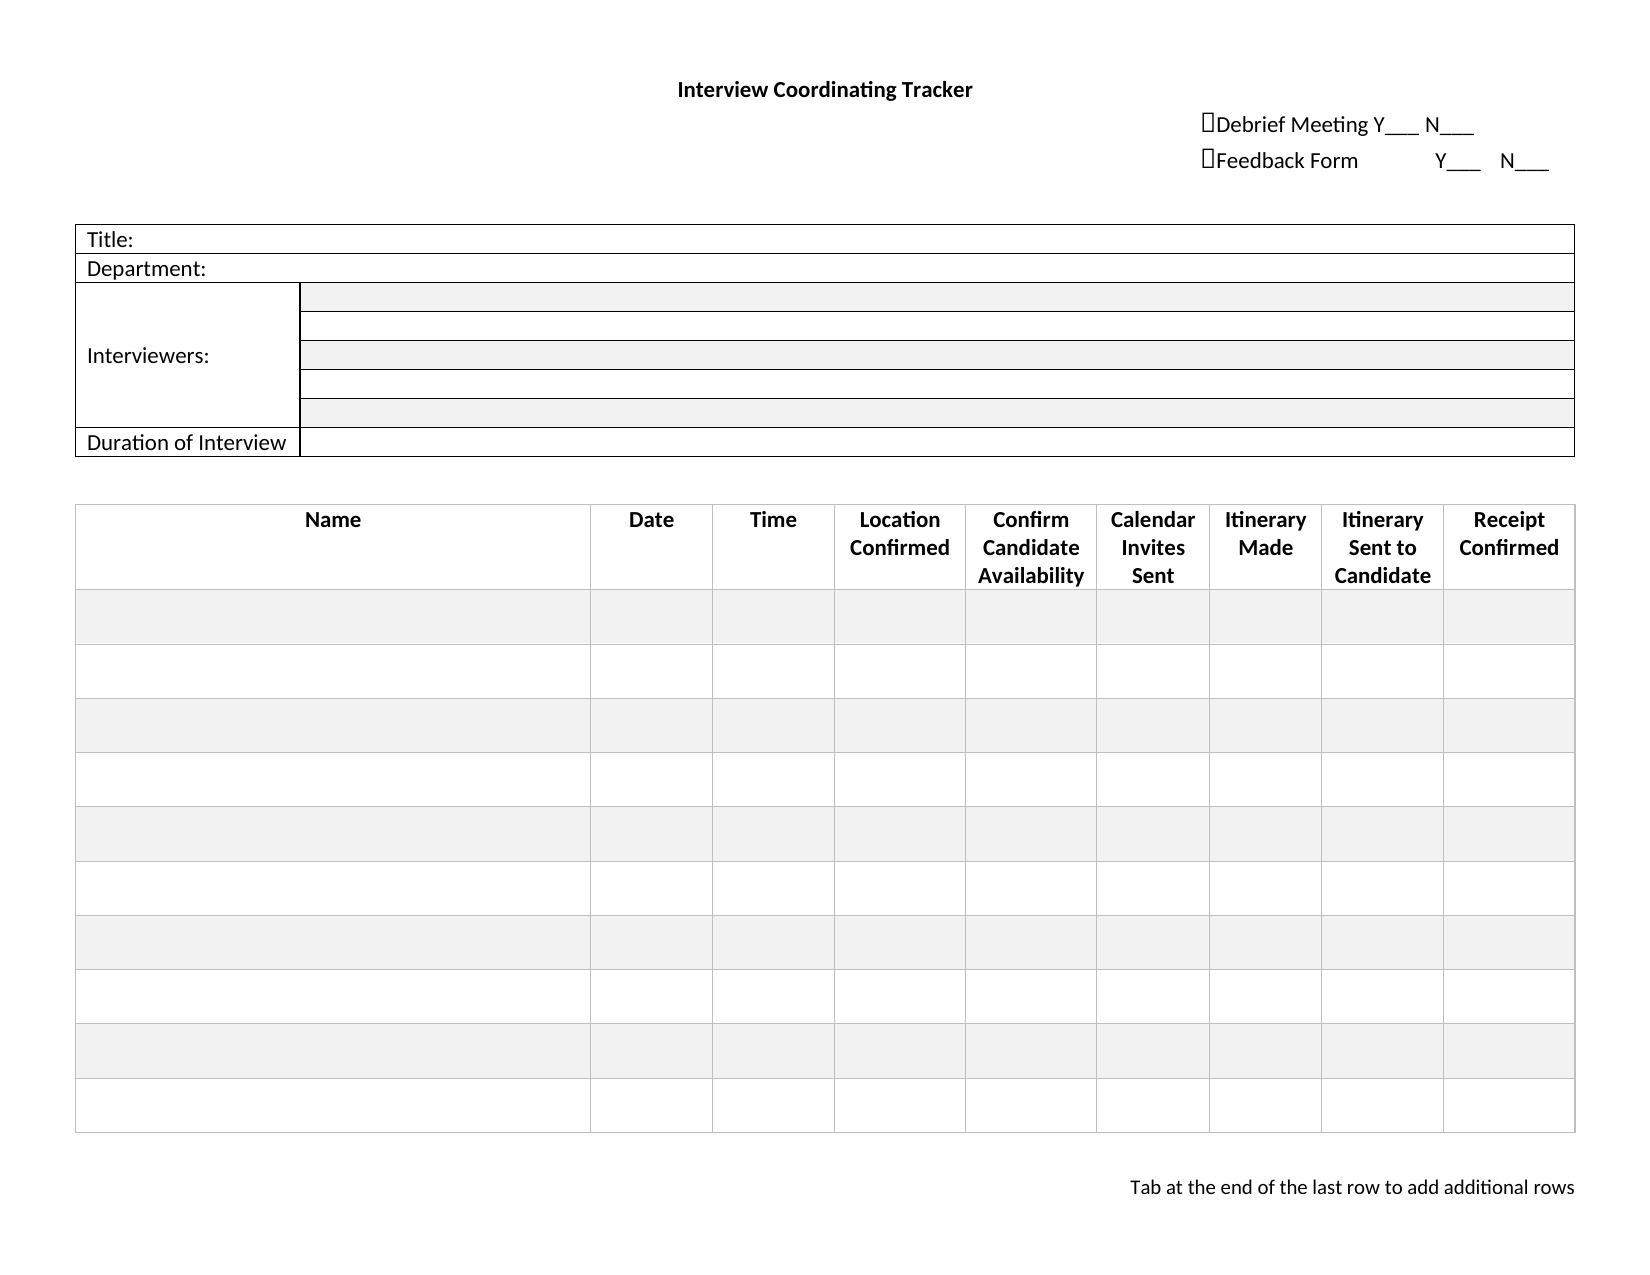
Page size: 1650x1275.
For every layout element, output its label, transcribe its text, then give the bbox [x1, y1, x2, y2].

table_cell [76, 699, 590, 752]
table_cell [713, 807, 834, 861]
table_cell [713, 699, 834, 752]
table_header Receipt Confirmed [1444, 505, 1574, 589]
table_cell [1097, 699, 1209, 752]
table_header Itinerary Sent to Candidate [1322, 505, 1443, 589]
table_cell [713, 753, 834, 806]
table_cell [966, 753, 1096, 806]
table_cell [591, 1024, 712, 1078]
table_cell [1444, 916, 1574, 969]
table_cell [76, 970, 590, 1023]
table_cell [1097, 807, 1209, 861]
table_cell [591, 862, 712, 915]
table_cell [591, 699, 712, 752]
table_header Date [591, 505, 712, 589]
table_cell [1322, 916, 1443, 969]
table_cell [713, 916, 834, 969]
table_cell [301, 283, 1574, 311]
table_cell [966, 1024, 1096, 1078]
table_cell [1444, 1024, 1574, 1078]
table_cell [1322, 807, 1443, 861]
table_cell Duration of Interview [76, 428, 299, 456]
table_cell [1210, 1079, 1321, 1132]
table_cell [591, 970, 712, 1023]
table_cell [1444, 807, 1574, 861]
table_cell [76, 753, 590, 806]
table_cell [591, 916, 712, 969]
table_cell [713, 970, 834, 1023]
table_cell [1322, 699, 1443, 752]
table_cell [966, 916, 1096, 969]
table_cell [835, 1079, 965, 1132]
table_cell [591, 1079, 712, 1132]
table_cell [1097, 970, 1209, 1023]
table_header Itinerary Made [1210, 505, 1321, 589]
table_cell [76, 1079, 590, 1132]
table_cell [1210, 970, 1321, 1023]
table_cell [713, 862, 834, 915]
table_cell [1444, 590, 1574, 643]
table_cell [1210, 699, 1321, 752]
table_cell [966, 807, 1096, 861]
table_cell [835, 970, 965, 1023]
table_cell [76, 590, 590, 643]
table_cell [1322, 590, 1443, 643]
table_cell [591, 753, 712, 806]
table_cell [1322, 645, 1443, 698]
table_cell [76, 1024, 590, 1078]
table_cell [835, 807, 965, 861]
table_cell [1322, 1079, 1443, 1132]
table_cell [966, 645, 1096, 698]
table_cell [1097, 645, 1209, 698]
table_cell [966, 1079, 1096, 1132]
table_header Location Confirmed [835, 505, 965, 589]
table_cell [1444, 1079, 1574, 1132]
table_cell [966, 862, 1096, 915]
table_cell [1322, 753, 1443, 806]
table_cell [301, 399, 1574, 427]
table_cell [301, 341, 1574, 369]
table_cell [301, 370, 1574, 398]
table_cell [966, 970, 1096, 1023]
table_cell [301, 428, 1574, 456]
table_cell [1210, 916, 1321, 969]
table_cell [966, 590, 1096, 643]
table_cell [301, 312, 1574, 340]
table_cell [713, 590, 834, 643]
table_cell [1210, 807, 1321, 861]
table_cell [1322, 1024, 1443, 1078]
table_cell [591, 645, 712, 698]
table_cell Department: [76, 254, 1574, 282]
table_cell [1322, 970, 1443, 1023]
table_cell [1097, 1024, 1209, 1078]
table_cell [835, 699, 965, 752]
table_cell [1210, 1024, 1321, 1078]
table_cell [1210, 590, 1321, 643]
table_cell [713, 1079, 834, 1132]
table_cell [591, 590, 712, 643]
table_cell [835, 590, 965, 643]
table_cell [966, 699, 1096, 752]
table_cell [1097, 1079, 1209, 1132]
table_cell [1097, 916, 1209, 969]
table_cell [835, 862, 965, 915]
table_header Time [713, 505, 834, 589]
table_cell [1210, 645, 1321, 698]
table_cell [76, 916, 590, 969]
table_cell [1444, 699, 1574, 752]
table_cell [835, 916, 965, 969]
table_cell [76, 645, 590, 698]
table_cell [591, 807, 712, 861]
table_cell [76, 807, 590, 861]
table_cell [1444, 970, 1574, 1023]
table_cell [713, 1024, 834, 1078]
table_cell [835, 753, 965, 806]
table_cell [1444, 645, 1574, 698]
table_cell [1444, 753, 1574, 806]
table_cell [835, 645, 965, 698]
table_cell [1210, 753, 1321, 806]
table_cell [76, 862, 590, 915]
table_header Calendar Invites Sent [1097, 505, 1209, 589]
table_cell [1097, 753, 1209, 806]
table_cell [1444, 862, 1574, 915]
table_header Confirm Candidate Availability [966, 505, 1096, 589]
table_cell [835, 1024, 965, 1078]
table_cell [1210, 862, 1321, 915]
table_header Title: [76, 225, 1574, 253]
table_cell [713, 645, 834, 698]
table_header Name [76, 505, 590, 589]
table_cell [1097, 590, 1209, 643]
table_cell [1322, 862, 1443, 915]
table_cell [1097, 862, 1209, 915]
table_cell Interviewers: [76, 283, 299, 427]
